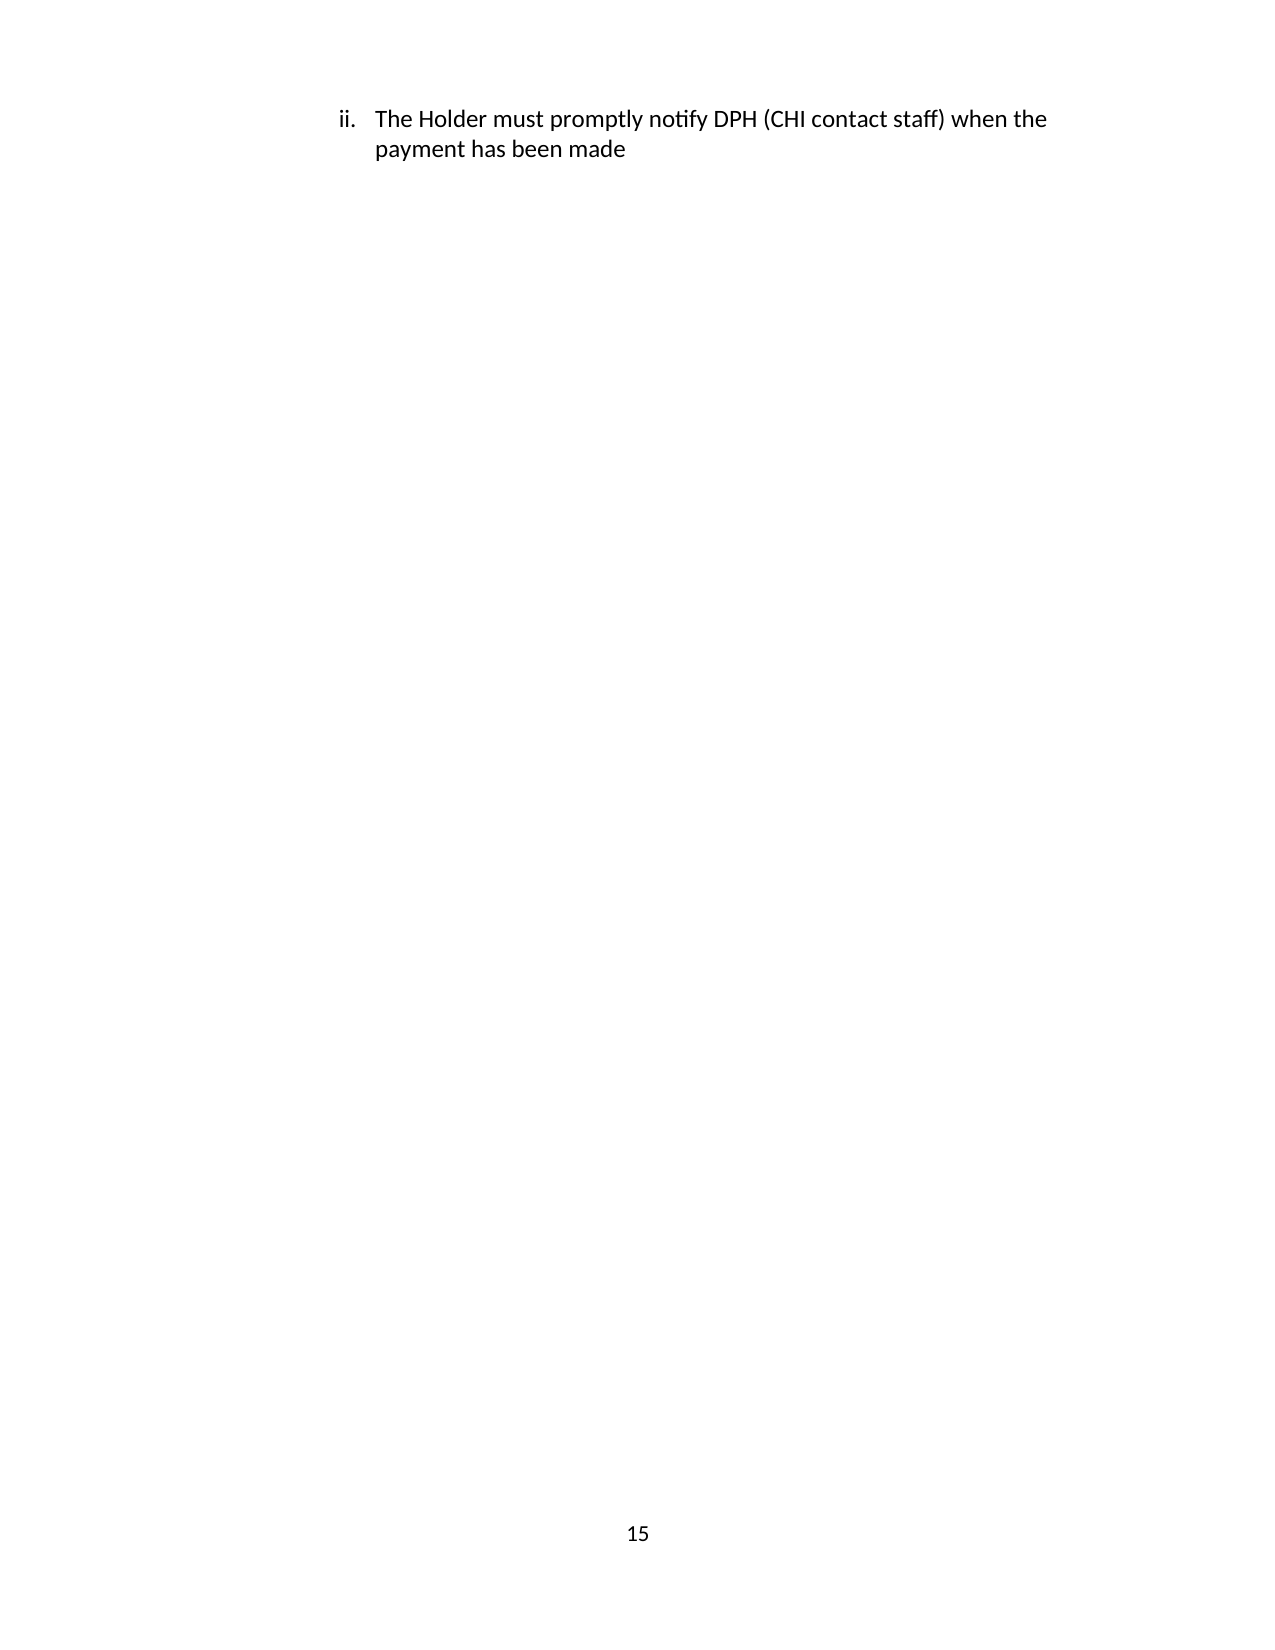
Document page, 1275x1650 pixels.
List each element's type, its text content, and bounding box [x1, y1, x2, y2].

list The Holder must promptly notify DPH (CHI contact staff) when the payment has been made [356, 103, 1069, 164]
